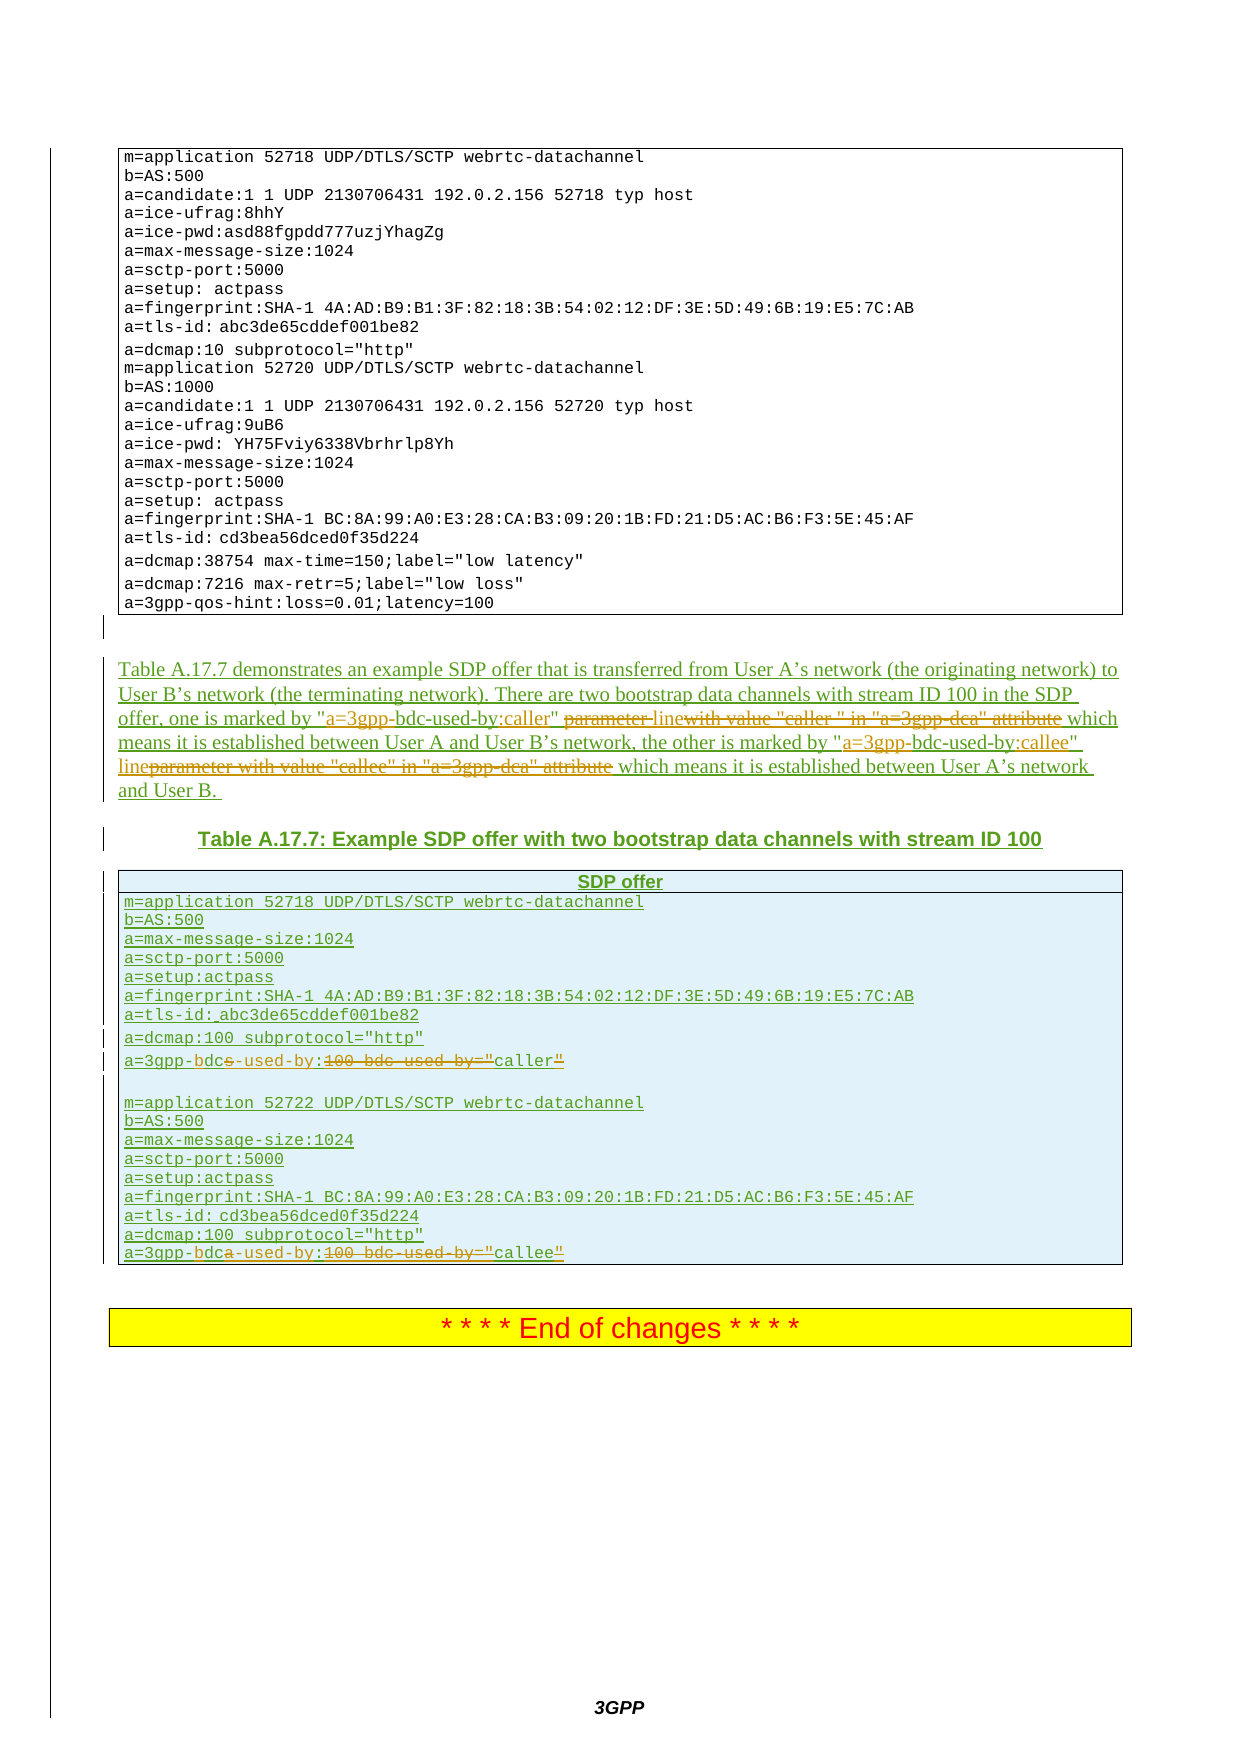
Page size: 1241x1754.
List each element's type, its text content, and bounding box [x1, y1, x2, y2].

text * * * * End of changes * * * * [110, 1309, 1131, 1346]
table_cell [119, 149, 1122, 613]
